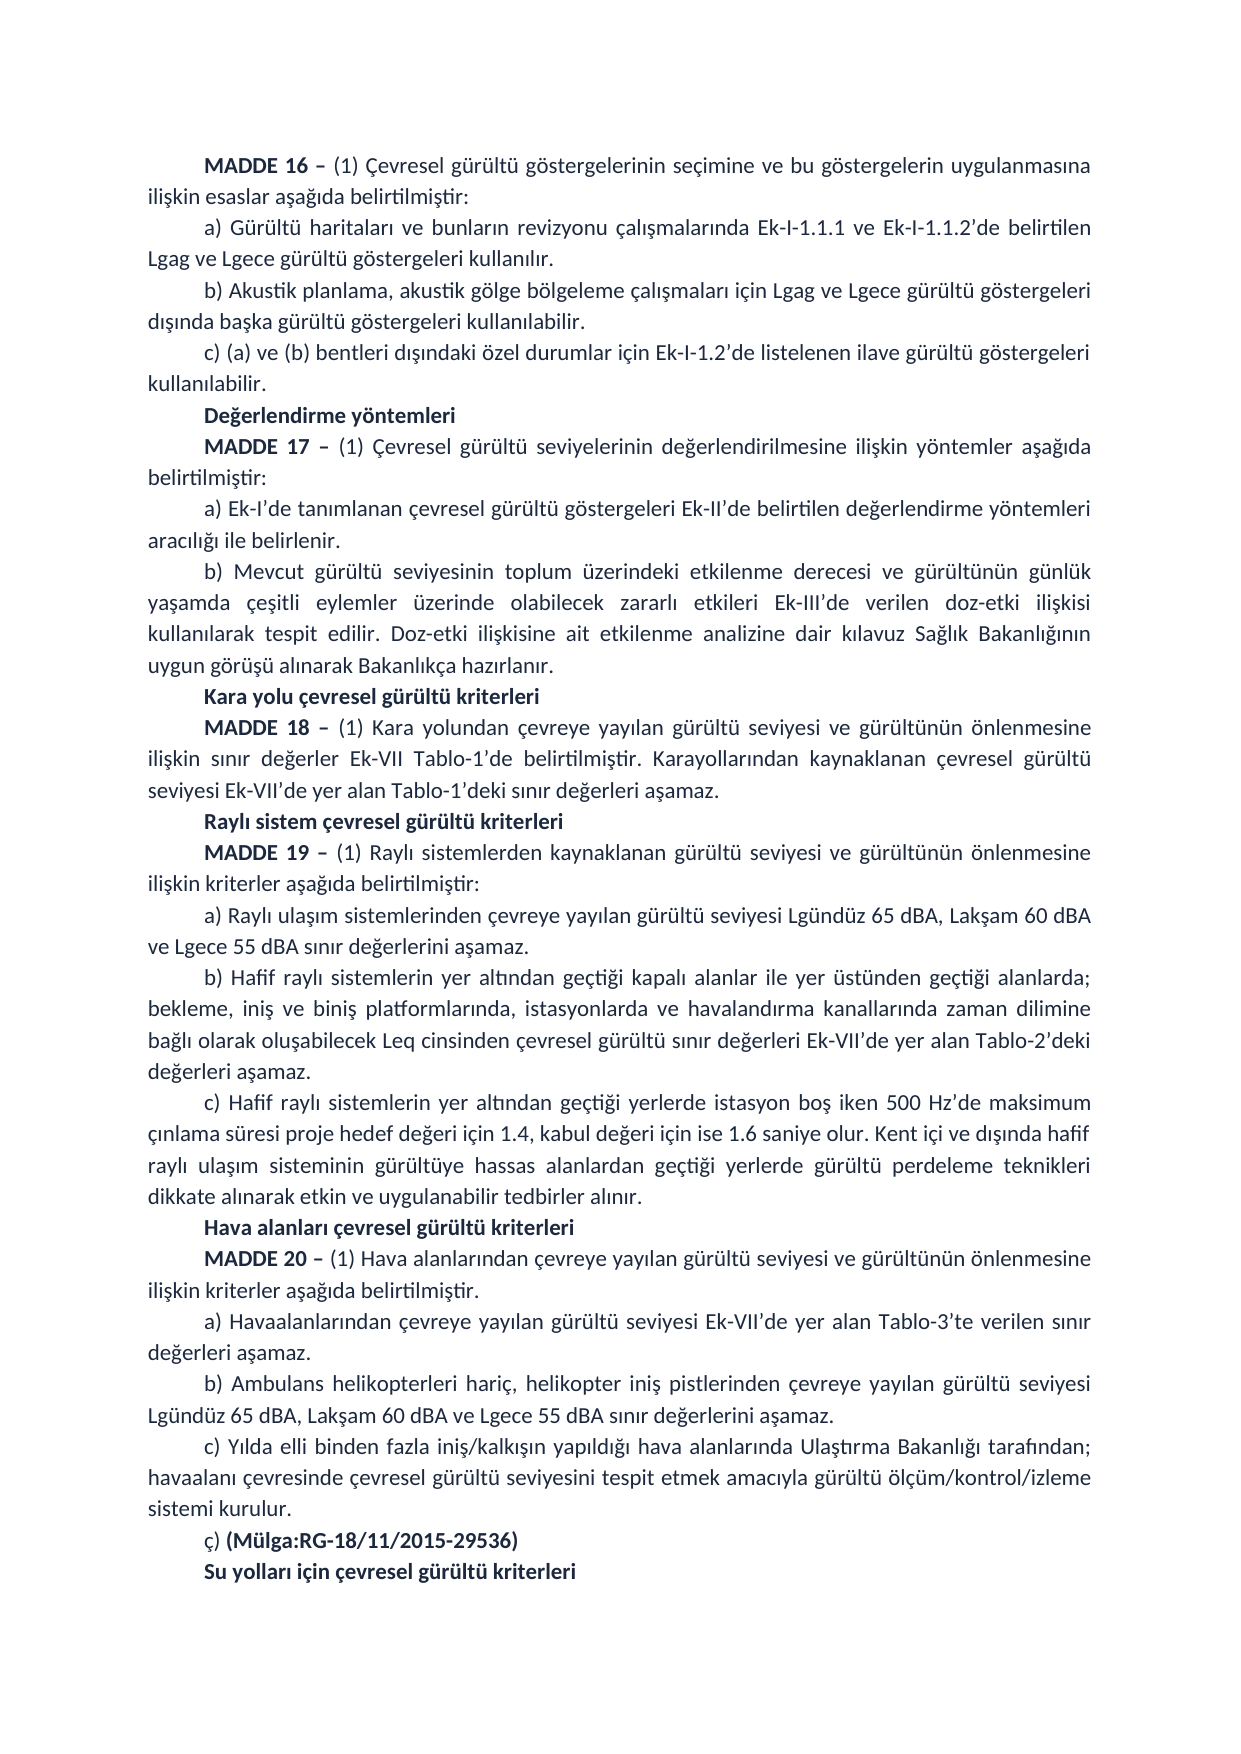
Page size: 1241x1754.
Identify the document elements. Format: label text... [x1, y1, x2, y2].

text MADDE 20 – (1) Hava alanlarından çevreye yayılan gürültü seviyesi ve gürültünün önlenmesine ilişkin kriterler aşağıda belirtilmiştir. [148, 1241, 1093, 1304]
text a) Gürültü haritaları ve bunların revizyonu çalışmalarında Ek-I-1.1.1 ve Ek-I-1.1.2’de belirtilen Lgag ve Lgece gürültü göstergeleri kullanılır. [148, 210, 1093, 273]
text a) Ek-I’de tanımlanan çevresel gürültü göstergeleri Ek-II’de belirtilen değerlendirme yöntemleri aracılığı ile belirlenir. [148, 491, 1093, 554]
text b) Akustik planlama, akustik gölge bölgeleme çalışmaları için Lgag ve Lgece gürültü göstergeleri dışında başka gürültü göstergeleri kullanılabilir. [148, 273, 1093, 335]
text Su yolları için çevresel gürültü kriterleri [148, 1554, 1093, 1585]
text c) Hafif raylı sistemlerin yer altından geçtiği yerlerde istasyon boş iken 500 Hz’de maksimum çınlama süresi proje hedef değeri için 1.4, kabul değeri için ise 1.6 saniye olur. Kent içi ve dışında hafif raylı ulaşım sisteminin gürültüye hassas alanlardan geçtiği yerlerde gürültü perdeleme teknikleri dikkate alınarak etkin ve uygulanabilir tedbirler alınır. [148, 1085, 1093, 1210]
text Değerlendirme yöntemleri [148, 398, 1093, 429]
text c) Yılda elli binden fazla iniş/kalkışın yapıldığı hava alanlarında Ulaştırma Bakanlığı tarafından; havaalanı çevresinde çevresel gürültü seviyesini tespit etmek amacıyla gürültü ölçüm/kontrol/izleme sistemi kurulur. [148, 1429, 1093, 1523]
text MADDE 18 – (1) Kara yolundan çevreye yayılan gürültü seviyesi ve gürültünün önlenmesine ilişkin sınır değerler Ek-VII Tablo-1’de belirtilmiştir. Karayollarından kaynaklanan çevresel gürültü seviyesi Ek-VII’de yer alan Tablo-1’deki sınır değerleri aşamaz. [148, 710, 1093, 804]
text ç) (Mülga:RG-18/11/2015-29536) [148, 1523, 1093, 1554]
text b) Hafif raylı sistemlerin yer altından geçtiği kapalı alanlar ile yer üstünden geçtiği alanlarda; bekleme, iniş ve biniş platformlarında, istasyonlarda ve havalandırma kanallarında zaman dilimine bağlı olarak oluşabilecek Leq cinsinden çevresel gürültü sınır değerleri Ek-VII’de yer alan Tablo-2’deki değerleri aşamaz. [148, 960, 1093, 1085]
text Kara yolu çevresel gürültü kriterleri [148, 679, 1093, 710]
text c) (a) ve (b) bentleri dışındaki özel durumlar için Ek-I-1.2’de listelenen ilave gürültü göstergeleri kullanılabilir. [148, 335, 1093, 398]
text Raylı sistem çevresel gürültü kriterleri [148, 804, 1093, 835]
text MADDE 16 – (1) Çevresel gürültü göstergelerinin seçimine ve bu göstergelerin uygulanmasına ilişkin esaslar aşağıda belirtilmiştir: [148, 148, 1093, 210]
text Hava alanları çevresel gürültü kriterleri [148, 1210, 1093, 1241]
text a) Raylı ulaşım sistemlerinden çevreye yayılan gürültü seviyesi Lgündüz 65 dBA, Lakşam 60 dBA ve Lgece 55 dBA sınır değerlerini aşamaz. [148, 898, 1093, 960]
text MADDE 19 – (1) Raylı sistemlerden kaynaklanan gürültü seviyesi ve gürültünün önlenmesine ilişkin kriterler aşağıda belirtilmiştir: [148, 835, 1093, 898]
text b) Mevcut gürültü seviyesinin toplum üzerindeki etkilenme derecesi ve gürültünün günlük yaşamda çeşitli eylemler üzerinde olabilecek zararlı etkileri Ek-III’de verilen doz-etki ilişkisi kullanılarak tespit edilir. Doz-etki ilişkisine ait etkilenme analizine dair kılavuz Sağlık Bakanlığının uygun görüşü alınarak Bakanlıkça hazırlanır. [148, 554, 1093, 679]
text b) Ambulans helikopterleri hariç, helikopter iniş pistlerinden çevreye yayılan gürültü seviyesi Lgündüz 65 dBA, Lakşam 60 dBA ve Lgece 55 dBA sınır değerlerini aşamaz. [148, 1366, 1093, 1429]
text a) Havaalanlarından çevreye yayılan gürültü seviyesi Ek-VII’de yer alan Tablo-3’te verilen sınır değerleri aşamaz. [148, 1304, 1093, 1366]
text MADDE 17 – (1) Çevresel gürültü seviyelerinin değerlendirilmesine ilişkin yöntemler aşağıda belirtilmiştir: [148, 429, 1093, 491]
